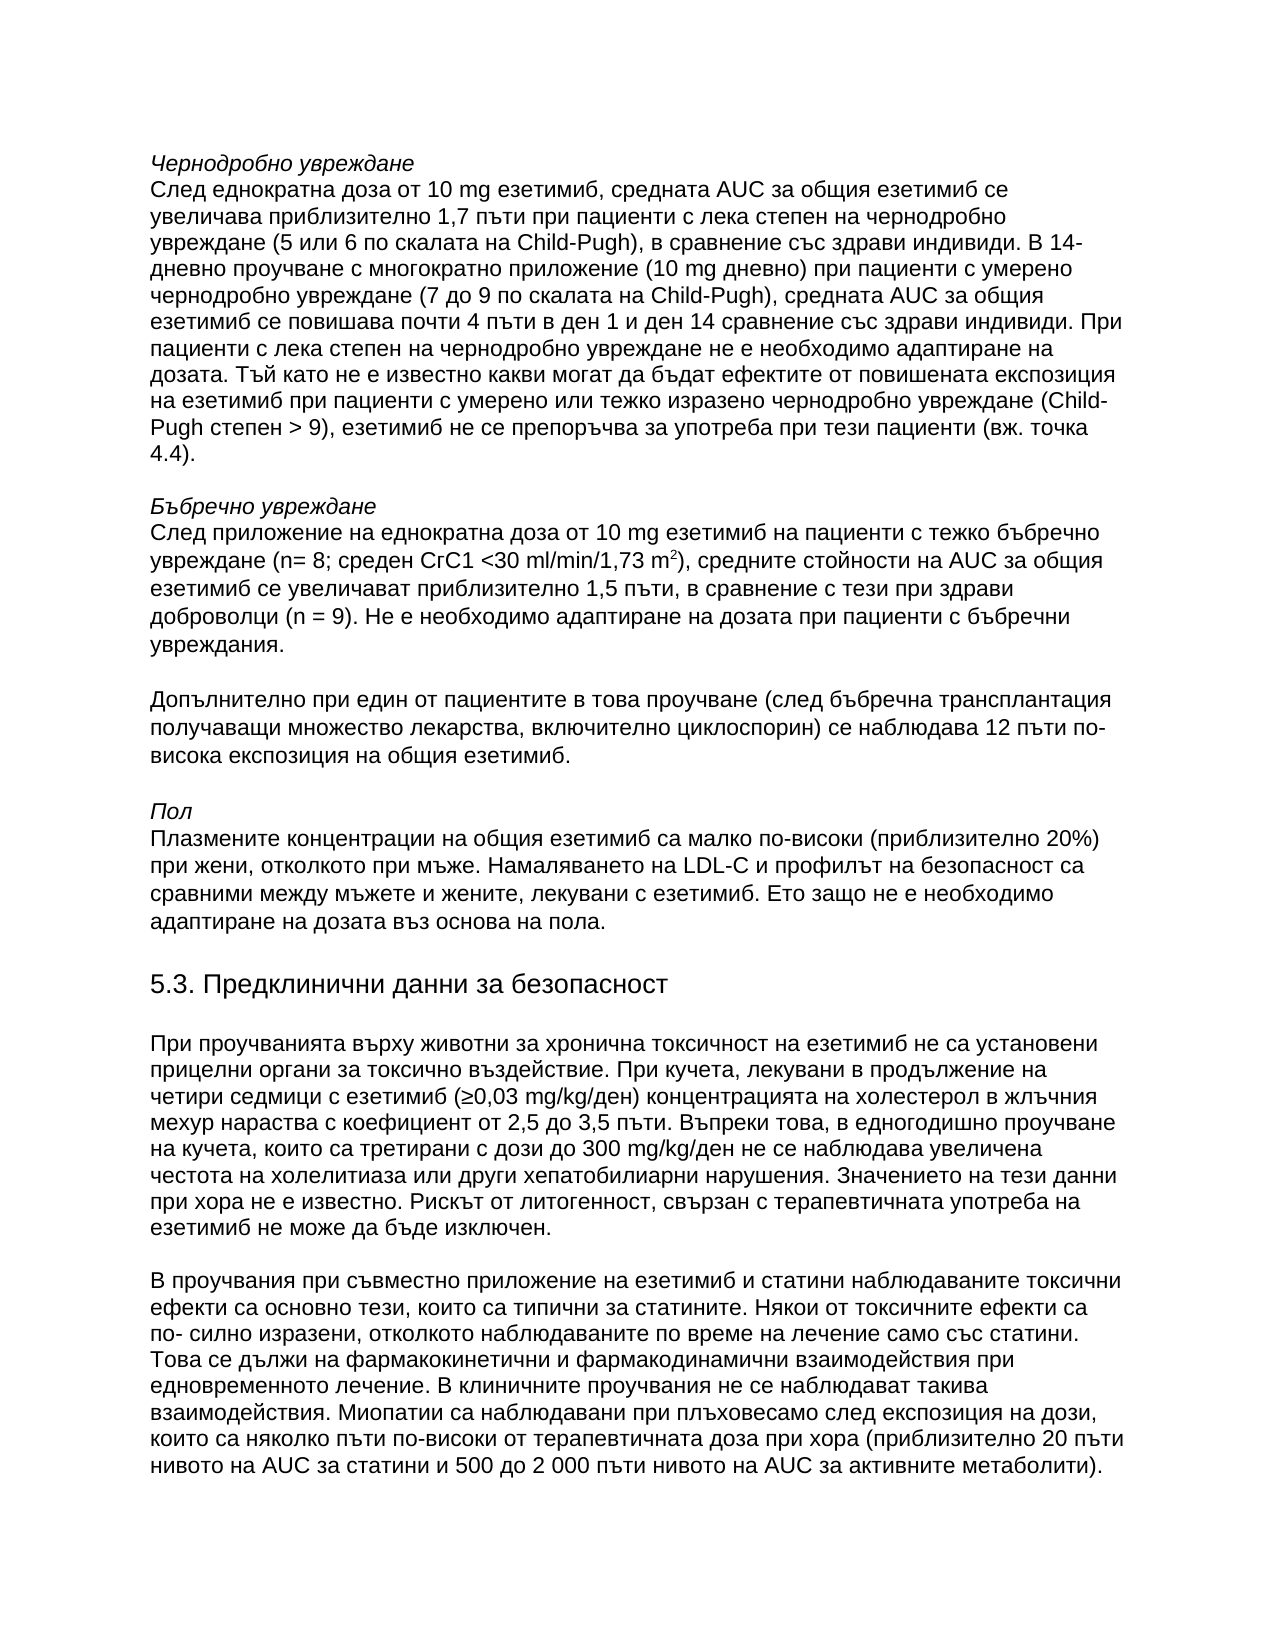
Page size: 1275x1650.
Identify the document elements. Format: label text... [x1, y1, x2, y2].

text Пол [150, 798, 1125, 824]
text В проучвания при съвместно приложение на езетимиб и статини наблюдаваните токсични ефекти са основно тези, които са типични за статините. Някои от токсичните ефекти са по- силно изразени, отколкото наблюдаваните по време на лечение само със статини. Това се дължи на фармакокинетични и фармакодинамични взаимодействия при едновременното лечение. В клиничните проучвания не се наблюдават такива взаимодействия. Миопатии са наблюдавани при плъховесамо след експозиция на дози, които са няколко пъти по-високи от терапевтичната доза при хора (приблизително 20 пъти нивото на AUC за статини и 500 до 2 000 пъти нивото на AUC за активните метаболити). [150, 1267, 1125, 1478]
text Чернодробно увреждане [150, 150, 1125, 176]
text При проучванията върху животни за хронична токсичност на езетимиб не са установени прицелни органи за токсично въздействие. При кучета, лекувани в продължение на четири седмици с езетимиб (≥0,03 mg/kg/ден) концентрацията на холестерол в жлъчния мехур нараства с коефициент от 2,5 до 3,5 пъти. Въпреки това, в едногодишно проучване на кучета, които са третирани с дози до 300 mg/kg/ден не се наблюдава увеличена честота на холелитиаза или други хепатобилиарни нарушения. Значението на тези данни при хора не е известно. Рискът от литогенност, свързан с терапевтичната употреба на езетимиб не може да бъде изключен. [150, 1030, 1125, 1241]
text След приложение на еднократна доза от 10 mg езетимиб на пациенти с тежко бъбречно увреждане (n= 8; среден СгС1 <30 ml/min/1,73 m2), средните стойности на AUC за общия езетимиб се увеличават приблизително 1,5 пъти, в сравнение с тези при здрави доброволци (n = 9). Не е необходимо адаптиране на дозата при пациенти с бъбречни увреждания. [150, 519, 1125, 657]
text След еднократна доза от 10 mg езетимиб, средната AUC за общия езетимиб се увеличава приблизително 1,7 пъти при пациенти с лека степен на чернодробно увреждане (5 или 6 по скалата на Child-Pugh), в сравнение със здрави индивиди. В 14-дневно проучване с многократно приложение (10 mg дневно) при пациенти с умерено чернодробно увреждане (7 до 9 по скалата на Child-Pugh), средната AUC за общия езетимиб се повишава почти 4 пъти в ден 1 и ден 14 сравнение със здрави индивиди. При пациенти с лека степен на чернодробно увреждане не е необходимо адаптиране на дозата. Тъй като не е известно какви могат да бъдат ефектите от повишената експозиция на езетимиб при пациенти с умерено или тежко изразено чернодробно увреждане (Child-Pugh степен > 9), езетимиб не се препоръчва за употреба при тези пациенти (вж. точка 4.4). [150, 176, 1125, 466]
text Допълнително при един от пациентите в това проучване (след бъбречна трансплантация получаващи множество лекарства, включително циклоспорин) се наблюдава 12 пъти по-висока експозиция на общия езетимиб. [150, 686, 1125, 769]
text Плазмените концентрации на общия езетимиб са малко по-високи (приблизително 20%) при жени, отколкото при мъже. Намаляването на LDL-С и профилът на безопасност са сравними между мъжете и жените, лекувани с езетимиб. Ето защо не е необходимо адаптиране на дозата въз основа на пола. [150, 824, 1125, 934]
text Бъбречно увреждане [150, 493, 1125, 519]
subtitle 5.3. Предклинични данни за безопасност [150, 968, 1125, 999]
